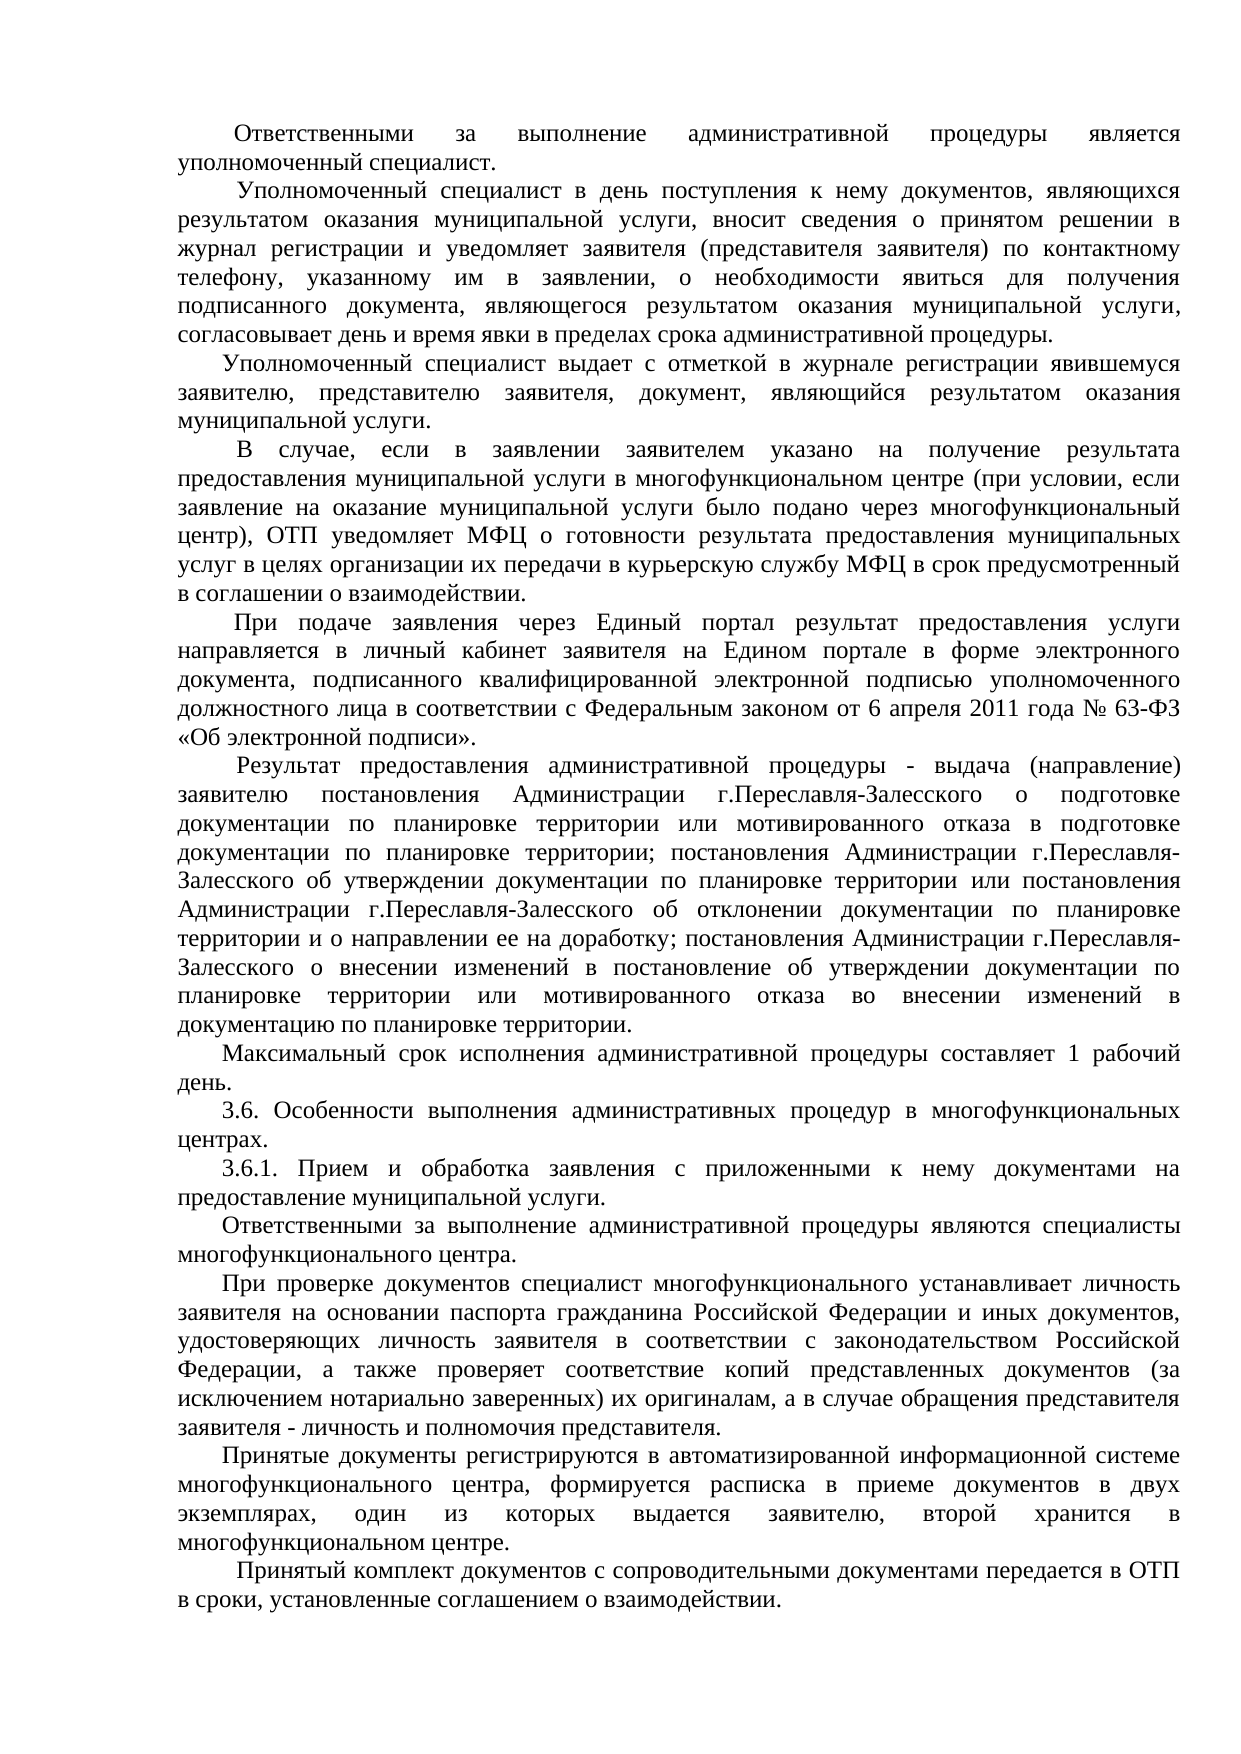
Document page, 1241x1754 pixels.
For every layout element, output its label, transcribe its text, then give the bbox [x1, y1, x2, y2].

text Ответственными за выполнение административной процедуры являются специалисты многофункционального центра. [177, 1211, 1181, 1268]
text Ответственными за выполнение административной процедуры является уполномоченный специалист. [177, 118, 1181, 176]
text Уполномоченный специалист выдает с отметкой в журнале регистрации явившемуся заявителю, представителю заявителя, документ, являющийся результатом оказания муниципальной услуги. [177, 348, 1181, 434]
text 3.6.1. Прием и обработка заявления с приложенными к нему документами на предоставление муниципальной услуги. [177, 1153, 1181, 1211]
text Уполномоченный специалист в день поступления к нему документов, являющихся результатом оказания муниципальной услуги, вносит сведения о принятом решении в журнал регистрации и уведомляет заявителя (представителя заявителя) по контактному телефону, указанному им в заявлении, о необходимости явиться для получения подписанного документа, являющегося результатом оказания муниципальной услуги, согласовывает день и время явки в пределах срока административной процедуры. [177, 176, 1181, 348]
text 3.6. Особенности выполнения административных процедур в многофункциональных центрах. [177, 1096, 1181, 1153]
text Принятый комплект документов с сопроводительными документами передается в ОТП в сроки, установленные соглашением о взаимодействии. [177, 1556, 1181, 1613]
text При подаче заявления через Единый портал результат предоставления услуги направляется в личный кабинет заявителя на Едином портале в форме электронного документа, подписанного квалифицированной электронной подписью уполномоченного должностного лица в соответствии с Федеральным законом от 6 апреля 2011 года № 63-ФЗ «Об электронной подписи». [177, 607, 1181, 751]
text Максимальный срок исполнения административной процедуры составляет 1 рабочий день. [177, 1038, 1181, 1096]
text В случае, если в заявлении заявителем указано на получение результата предоставления муниципальной услуги в многофункциональном центре (при условии, если заявление на оказание муниципальной услуги было подано через многофункциональный центр), ОТП уведомляет МФЦ о готовности результата предоставления муниципальных услуг в целях организации их передачи в курьерскую службу МФЦ в срок предусмотренный в соглашении о взаимодействии. [177, 434, 1181, 607]
text При проверке документов специалист многофункционального устанавливает личность заявителя на основании паспорта гражданина Российской Федерации и иных документов, удостоверяющих личность заявителя в соответствии с законодательством Российской Федерации, а также проверяет соответствие копий представленных документов (за исключением нотариально заверенных) их оригиналам, а в случае обращения представителя заявителя - личность и полномочия представителя. [177, 1268, 1181, 1441]
text Принятые документы регистрируются в автоматизированной информационной системе многофункционального центра, формируется расписка в приеме документов в двух экземплярах, один из которых выдается заявителю, второй хранится в многофункциональном центре. [177, 1441, 1181, 1556]
text Результат предоставления административной процедуры - выдача (направление) заявителю постановления Администрации г.Переславля-Залесского о подготовке документации по планировке территории или мотивированного отказа в подготовке документации по планировке территории; постановления Администрации г.Переславля-Залесского об утверждении документации по планировке территории или постановления Администрации г.Переславля-Залесского об отклонении документации по планировке территории и о направлении ее на доработку; постановления Администрации г.Переславля-Залесского о внесении изменений в постановление об утверждении документации по планировке территории или мотивированного отказа во внесении изменений в документацию по планировке территории. [177, 751, 1181, 1038]
